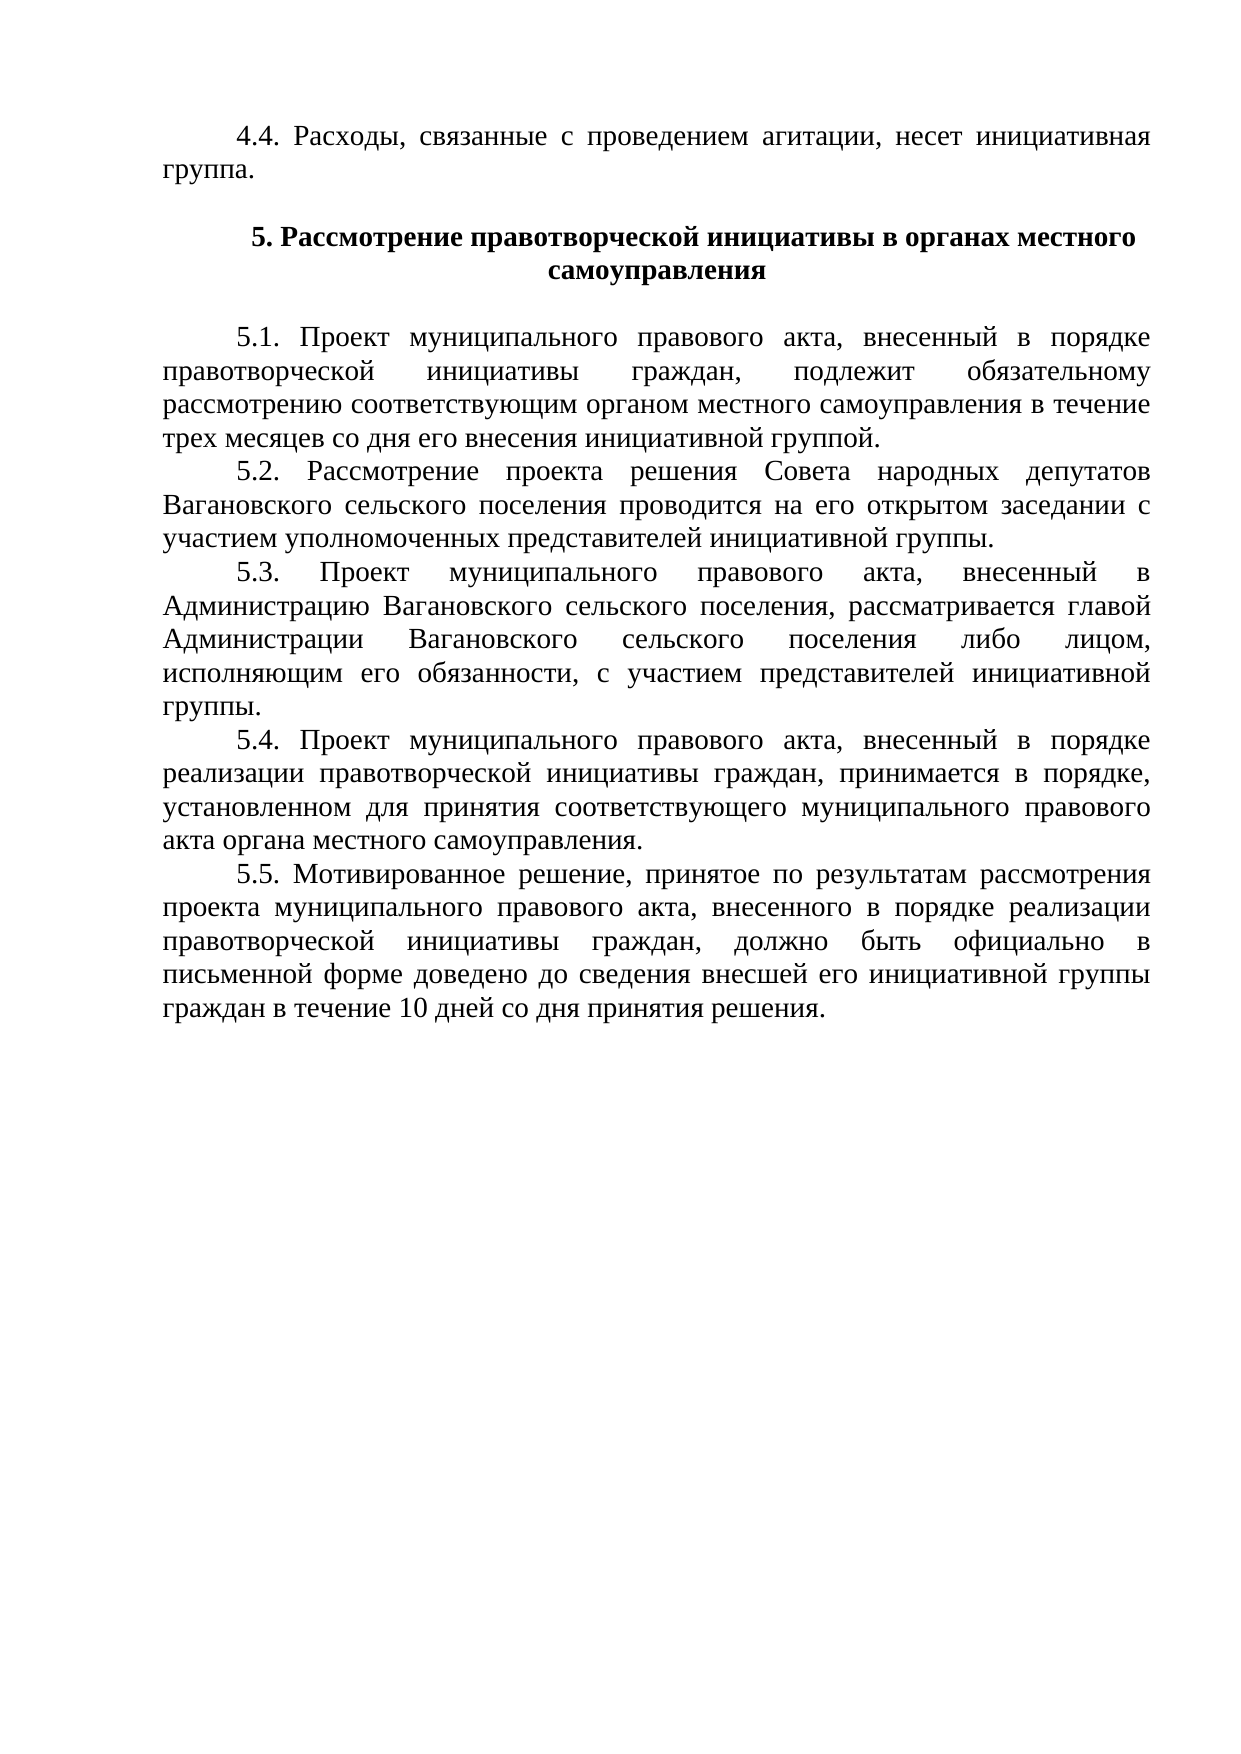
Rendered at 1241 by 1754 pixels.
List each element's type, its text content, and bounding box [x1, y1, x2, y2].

text 5.5. Мотивированное решение, принятое по результатам рассмотрения проекта муниципального правового акта, внесенного в порядке реализации правотворческой инициативы граждан, должно быть официально в письменной форме доведено до сведения внесшей его инициативной группы граждан в течение 10 дней со дня принятия решения. [162, 856, 1152, 1024]
text 4.4. Расходы, связанные с проведением агитации, несет инициативная группа. [162, 118, 1152, 185]
text 5.1. Проект муниципального правового акта, внесенный в порядке правотворческой инициативы граждан, подлежит обязательному рассмотрению соответствующим органом местного самоуправления в течение трех месяцев со дня его внесения инициативной группой. [162, 319, 1152, 453]
text 5.4. Проект муниципального правового акта, внесенный в порядке реализации правотворческой инициативы граждан, принимается в порядке, установленном для принятия соответствующего муниципального правового акта органа местного самоуправления. [162, 722, 1152, 856]
text 5.2. Рассмотрение проекта решения Совета народных депутатов Вагановского сельского поселения проводится на его открытом заседании с участием уполномоченных представителей инициативной группы. [162, 453, 1152, 554]
text 5.3. Проект муниципального правового акта, внесенный в Администрацию Вагановского сельского поселения, рассматривается главой Администрации Вагановского сельского поселения либо лицом, исполняющим его обязанности, с участием представителей инициативной группы. [162, 554, 1152, 722]
text 5. Рассмотрение правотворческой инициативы в органах местного самоуправления [162, 219, 1152, 286]
